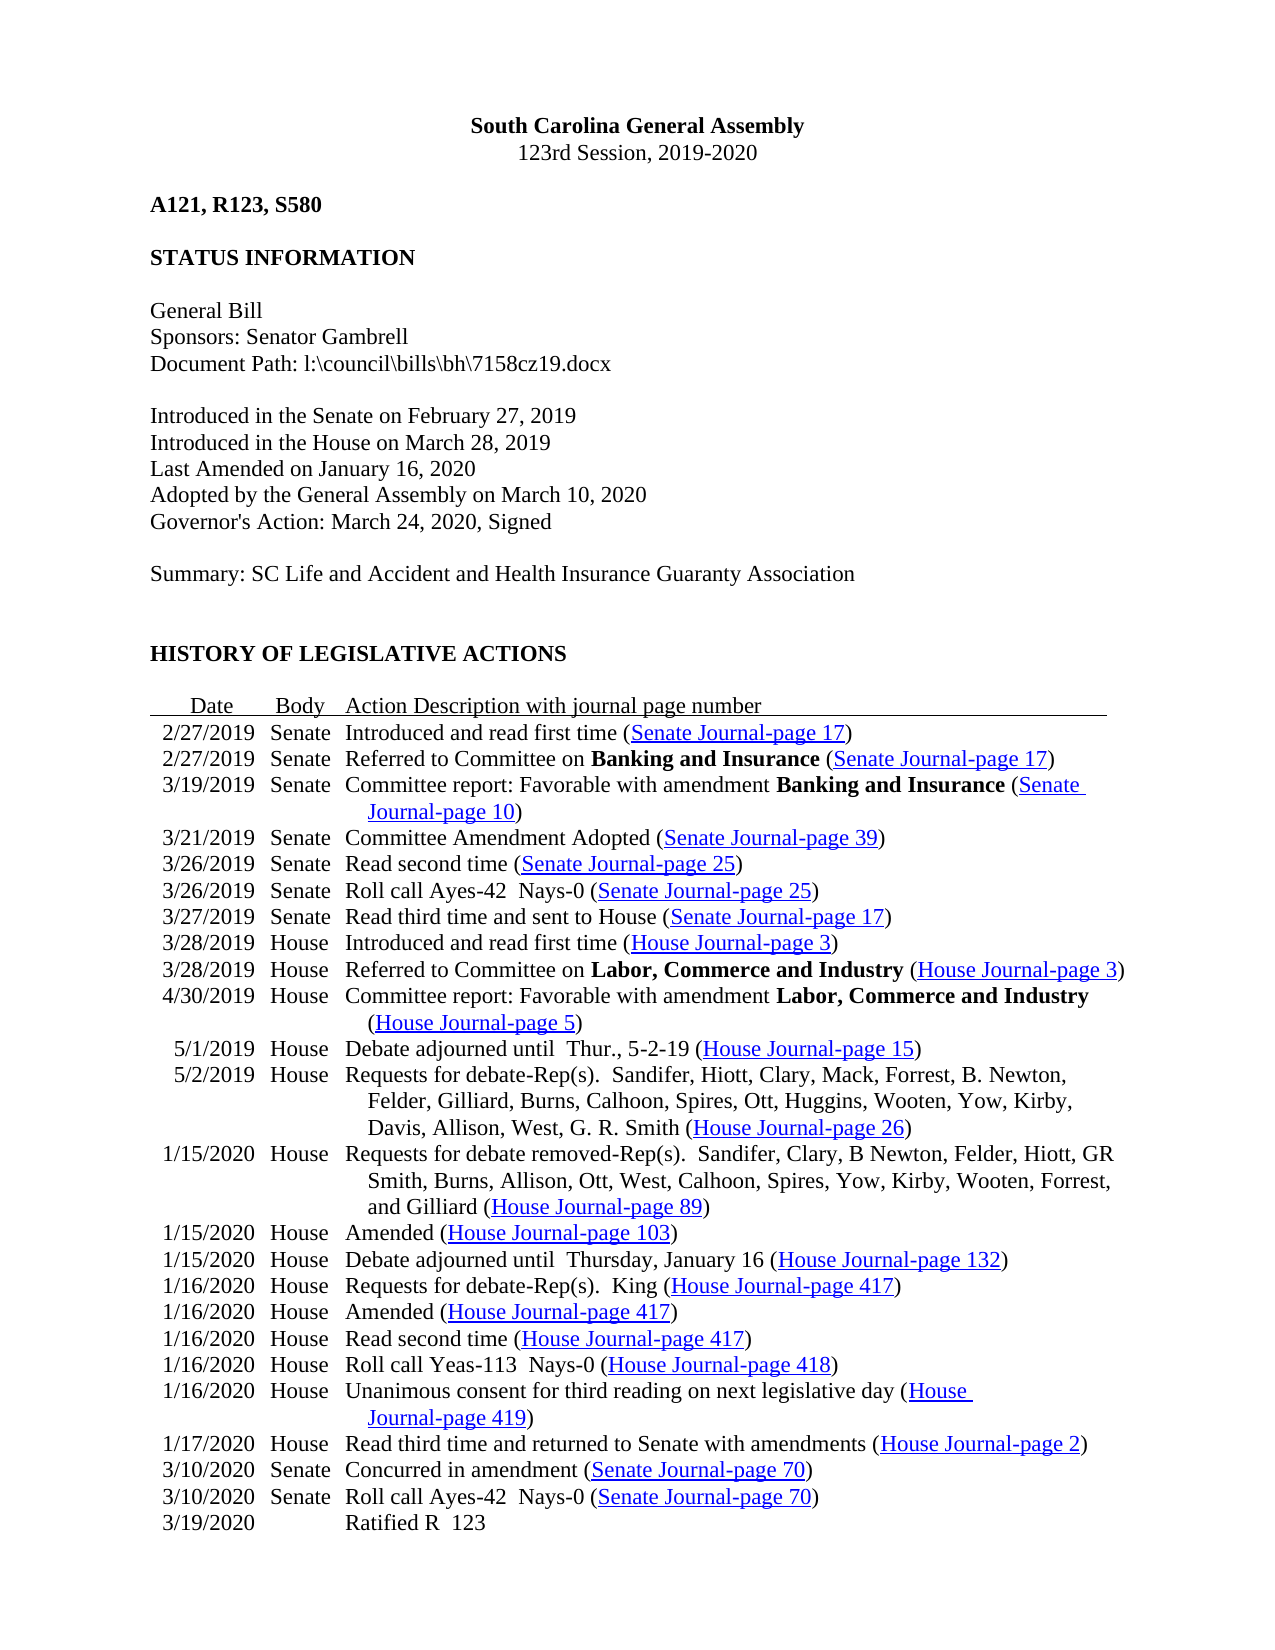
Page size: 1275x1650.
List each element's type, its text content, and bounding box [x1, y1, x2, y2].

text 3/28/2019 House Introduced and read first time (House Journal-page 3) [150, 929, 1125, 956]
text 5/1/2019 House Debate adjourned until Thur., 5-2-19 (House Journal-page 15) [150, 1035, 1125, 1061]
text STATUS INFORMATION [150, 244, 1125, 271]
text 2/27/2019 Senate Introduced and read first time (Senate Journal-page 17) [150, 719, 1125, 745]
text 3/19/2020 Ratified R 123 [150, 1509, 1125, 1536]
text 1/16/2020 House Amended (House Journal-page 417) [150, 1298, 1125, 1325]
text General Bill [150, 297, 1125, 323]
text 1/16/2020 House Roll call Yeas-113 Nays-0 (House Journal-page 418) [150, 1351, 1125, 1377]
text 3/10/2020 Senate Concurred in amendment (Senate Journal-page 70) [150, 1457, 1125, 1483]
text 1/16/2020 House Read second time (House Journal-page 417) [150, 1325, 1125, 1351]
text 3/28/2019 House Referred to Committee on Labor, Commerce and Industry (House Journal-page 3) [150, 956, 1125, 982]
text 3/27/2019 Senate Read third time and sent to House (Senate Journal-page 17) [150, 903, 1125, 929]
text 3/26/2019 Senate Read second time (Senate Journal-page 25) [150, 850, 1125, 877]
text 1/15/2020 House Debate adjourned until Thursday, January 16 (House Journal-page 132) [150, 1246, 1125, 1272]
text Date Body Action Description with journal page number [150, 692, 1125, 719]
text Introduced in the House on March 28, 2019 [150, 429, 1125, 455]
text 4/30/2019 House Committee report: Favorable with amendment Labor, Commerce and Industry (House Journal-page 5) [150, 982, 1125, 1035]
text 1/15/2020 House Requests for debate removed-Rep(s). Sandifer, Clary, B Newton, Felder, Hiott, GR Smith, Burns, Allison, Ott, West, Calhoon, Spires, Yow, Kirby, Wooten, Forrest, and Gilliard (House Journal-page 89) [150, 1140, 1125, 1219]
text Document Path: l:\council\bills\bh\7158cz19.docx [150, 350, 1125, 376]
text 1/17/2020 House Read third time and returned to Senate with amendments (House Journal-page 2) [150, 1430, 1125, 1457]
text 1/16/2020 House Unanimous consent for third reading on next legislative day (House Journal-page 419) [150, 1377, 1125, 1430]
text 1/16/2020 House Requests for debate-Rep(s). King (House Journal-page 417) [150, 1272, 1125, 1298]
text 2/27/2019 Senate Referred to Committee on Banking and Insurance (Senate Journal-page 17) [150, 745, 1125, 771]
text Last Amended on January 16, 2020 [150, 455, 1125, 481]
text 3/10/2020 Senate Roll call Ayes-42 Nays-0 (Senate Journal-page 70) [150, 1483, 1125, 1509]
text 3/26/2019 Senate Roll call Ayes-42 Nays-0 (Senate Journal-page 25) [150, 877, 1125, 903]
text Governor's Action: March 24, 2020, Signed [150, 508, 1125, 534]
text 3/21/2019 Senate Committee Amendment Adopted (Senate Journal-page 39) [150, 824, 1125, 850]
text 3/19/2019 Senate Committee report: Favorable with amendment Banking and Insurance (Senate Journal-page 10) [150, 771, 1125, 824]
text Introduced in the Senate on February 27, 2019 [150, 402, 1125, 429]
text Sponsors: Senator Gambrell [150, 323, 1125, 350]
text South Carolina General Assembly [150, 112, 1125, 139]
text HISTORY OF LEGISLATIVE ACTIONS [150, 639, 1125, 666]
text A121, R123, S580 [150, 192, 1125, 218]
text 123rd Session, 2019-2020 [150, 139, 1125, 165]
text Adopted by the General Assembly on March 10, 2020 [150, 481, 1125, 508]
text Summary: SC Life and Accident and Health Insurance Guaranty Association [150, 561, 1125, 587]
text 5/2/2019 House Requests for debate-Rep(s). Sandifer, Hiott, Clary, Mack, Forrest, B. Newton, Felder, Gilliard, Burns, Calhoon, Spires, Ott, Huggins, Wooten, Yow, Kirby, Davis, Allison, West, G. R. Smith (House Journal-page 26) [150, 1061, 1125, 1140]
text 1/15/2020 House Amended (House Journal-page 103) [150, 1219, 1125, 1246]
